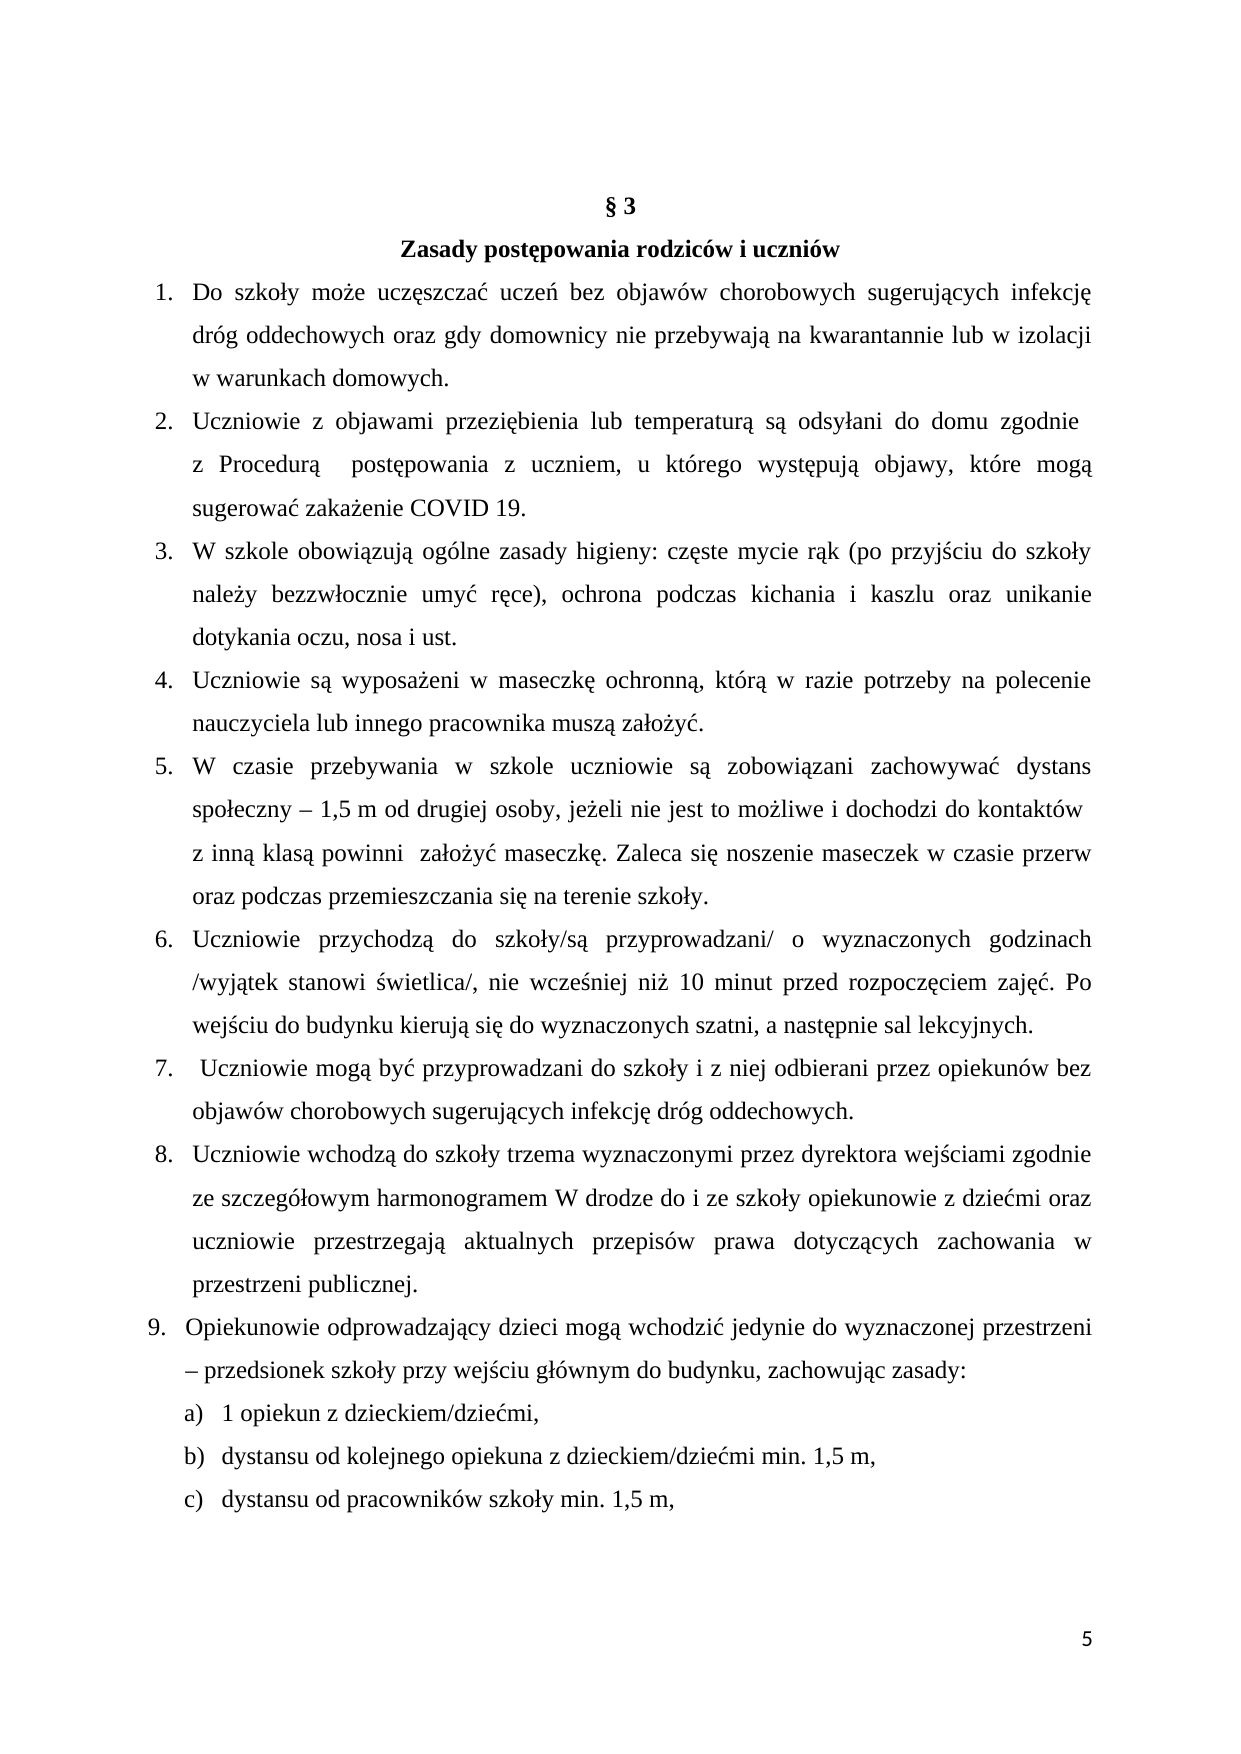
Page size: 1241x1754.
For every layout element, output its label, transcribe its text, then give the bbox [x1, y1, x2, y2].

list dystansu od pracowników szkoły min. 1,5 m, [184, 1484, 1093, 1513]
list Do szkoły może uczęszczać uczeń bez objawów chorobowych sugerujących infekcję dróg oddechowych oraz gdy domownicy nie przebywają na kwarantannie lub w izolacji w warunkach domowych. [154, 277, 1093, 392]
list Uczniowie wchodzą do szkoły trzema wyznaczonymi przez dyrektora wejściami zgodnie ze szczegółowym harmonogramem W drodze do i ze szkoły opiekunowie z dziećmi oraz uczniowie przestrzegają aktualnych przepisów prawa dotyczących zachowania w przestrzeni publicznej. [154, 1139, 1093, 1298]
list dystansu od kolejnego opiekuna z dzieckiem/dziećmi min. 1,5 m, [184, 1441, 1093, 1470]
list Opiekunowie odprowadzający dzieci mogą wchodzić jedynie do wyznaczonej przestrzeni – przedsionek szkoły przy wejściu głównym do budynku, zachowując zasady: [148, 1312, 1093, 1384]
text Zasady postępowania rodziców i uczniów [148, 234, 1093, 263]
list W czasie przebywania w szkole uczniowie są zobowiązani zachowywać dystans społeczny – 1,5 m od drugiej osoby, jeżeli nie jest to możliwe i dochodzi do kontaktów z inną klasą powinni założyć maseczkę. Zaleca się noszenie maseczek w czasie przerw oraz podczas przemieszczania się na terenie szkoły. [154, 751, 1093, 909]
list 1 opiekun z dzieckiem/dziećmi, [184, 1398, 1093, 1427]
list Uczniowie mogą być przyprowadzani do szkoły i z niej odbierani przez opiekunów bez objawów chorobowych sugerujących infekcję dróg oddechowych. [154, 1053, 1093, 1125]
list Uczniowie z objawami przeziębienia lub temperaturą są odsyłani do domu zgodnie z Procedurą postępowania z uczniem, u którego występują objawy, które mogą sugerować zakażenie COVID 19. [154, 406, 1093, 521]
list Uczniowie są wyposażeni w maseczkę ochronną, którą w razie potrzeby na polecenie nauczyciela lub innego pracownika muszą założyć. [154, 665, 1093, 737]
text § 3 [148, 191, 1093, 219]
list Uczniowie przychodzą do szkoły/są przyprowadzani/ o wyznaczonych godzinach /wyjątek stanowi świetlica/, nie wcześniej niż 10 minut przed rozpoczęciem zajęć. Po wejściu do budynku kierują się do wyznaczonych szatni, a następnie sal lekcyjnych. [154, 924, 1093, 1039]
list W szkole obowiązują ogólne zasady higieny: częste mycie rąk (po przyjściu do szkoły należy bezzwłocznie umyć ręce), ochrona podczas kichania i kaszlu oraz unikanie dotykania oczu, nosa i ust. [154, 536, 1093, 651]
